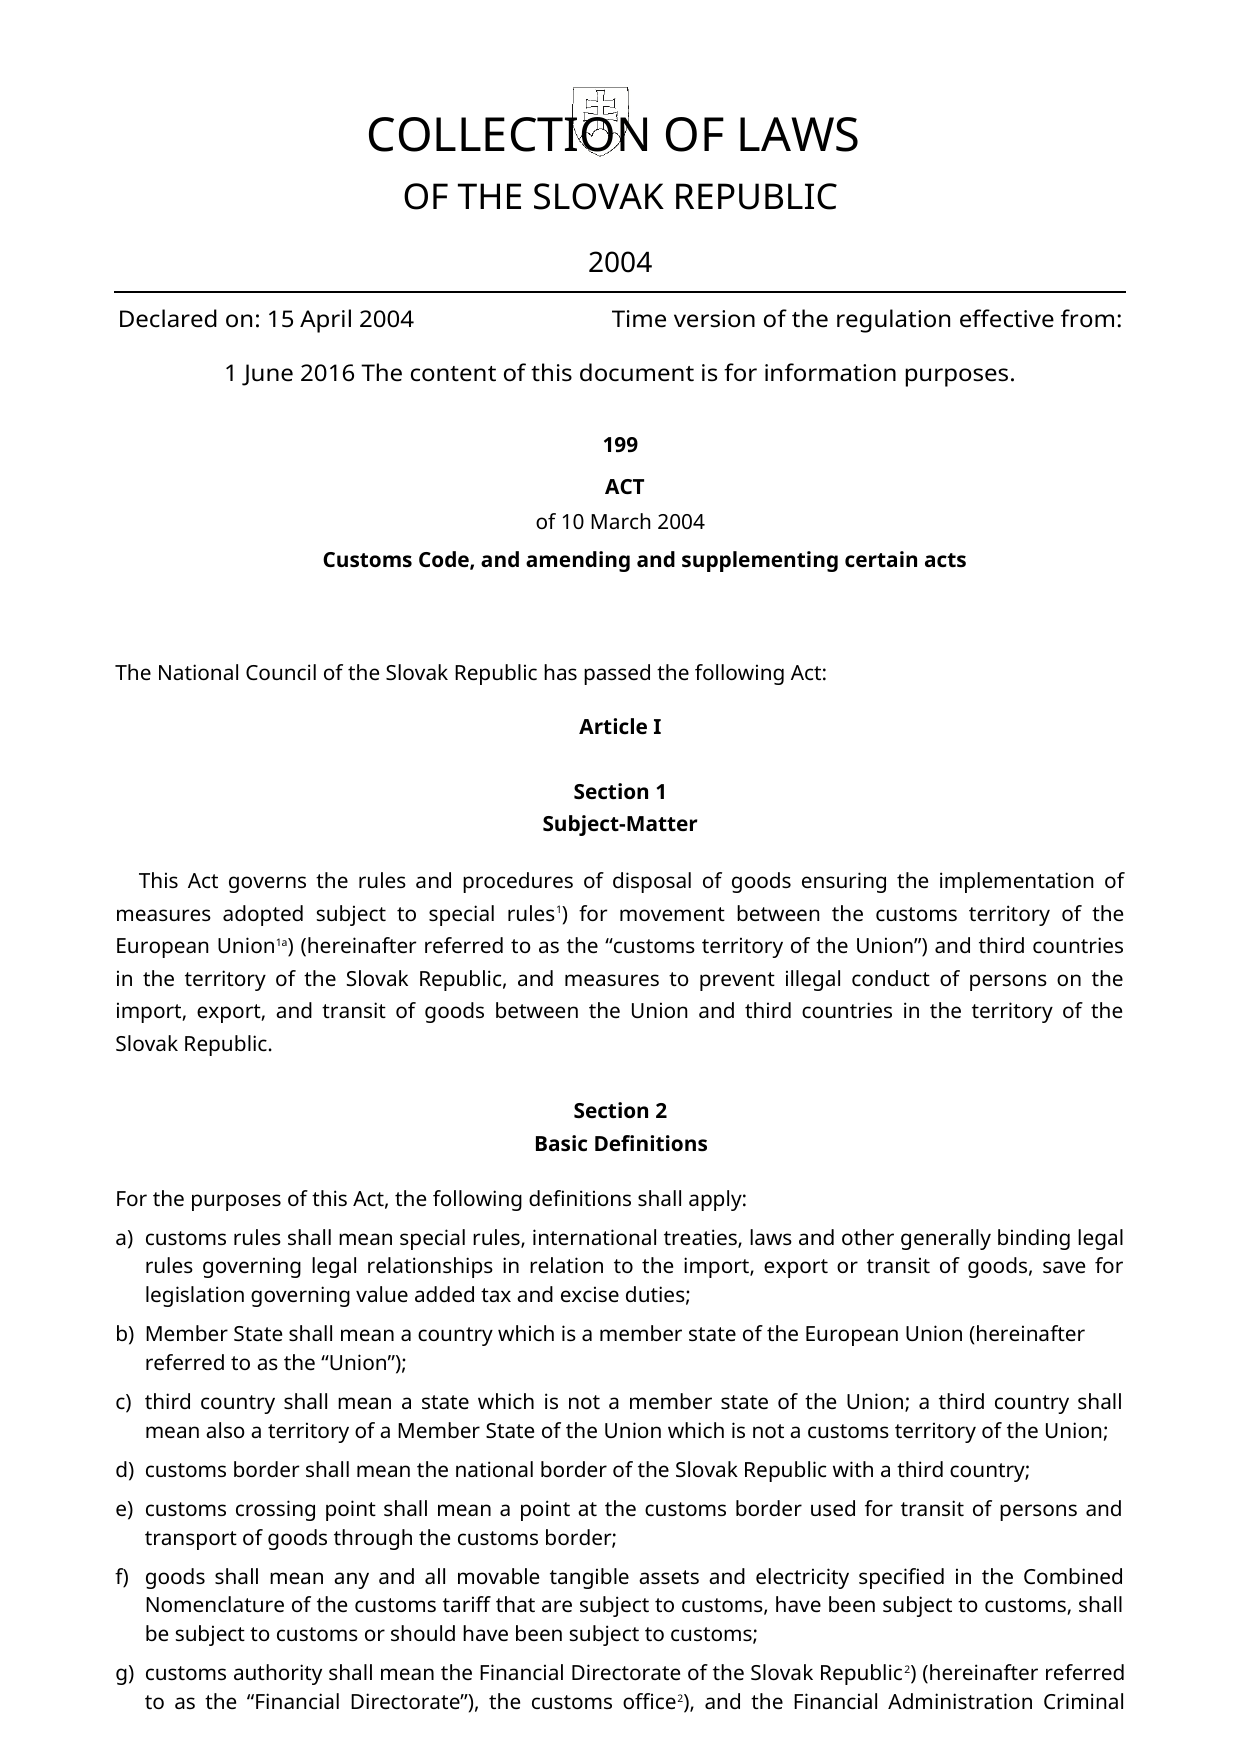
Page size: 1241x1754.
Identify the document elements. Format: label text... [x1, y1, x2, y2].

list goods shall mean any and all movable tangible assets and electricity specified in the Combined Nomenclature of the customs tariff that are subject to customs, have been subject to customs, shall be subject to customs or should have been subject to customs; [115, 1562, 1125, 1648]
list third country shall mean a state which is not a member state of the Union; a third country shall mean also a territory of a Member State of the Union which is not a customs territory of the Union; [115, 1387, 1125, 1444]
text For the purposes of this Act, the following definitions shall apply: [115, 1184, 1125, 1212]
list Member State shall mean a country which is a member state of the European Union (hereinafter referred to as the “Union”); [115, 1319, 1125, 1376]
text Basic Definitions [534, 1129, 1125, 1157]
list customs border shall mean the national border of the Slovak Republic with a third country; [115, 1455, 1125, 1483]
picture [571, 86, 631, 101]
text The National Council of the Slovak Republic has passed the following Act: [115, 658, 1125, 687]
text Section 1 [102, 777, 1138, 806]
text Article I [102, 712, 1138, 740]
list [115, 1658, 1125, 1715]
text Subject-Matter [102, 809, 1138, 838]
text Declared on: 15 April 2004 Time version of the regulation effective from: 1 June 2016 The content of this document is for information purposes. [115, 303, 1125, 388]
text of 10 March 2004 [115, 507, 1125, 535]
text ACT [115, 472, 1134, 501]
text Customs Code, and amending and supplementing certain acts [322, 545, 1125, 573]
text 199 [102, 430, 1138, 459]
text 2004 [102, 242, 1138, 281]
text OF THE SLOVAK REPUBLIC [102, 172, 1138, 220]
text Section 2 [102, 1096, 1138, 1125]
list customs crossing point shall mean a point at the customs border used for transit of persons and transport of goods through the customs border; [115, 1494, 1125, 1551]
list customs rules shall mean special rules, international treaties, laws and other generally binding legal rules governing legal relationships in relation to the import, export or transit of goods, save for legislation governing value added tax and excise duties; [115, 1223, 1125, 1309]
text COLLECTION OF LAWS [102, 101, 1125, 165]
text This Act governs the rules and procedures of disposal of goods ensuring the implementation of measures adopted subject to special rules1) for movement between the customs territory of the European Union1a) (hereinafter referred to as the “customs territory of the Union”) and third countries in the territory of the Slovak Republic, and measures to prevent illegal conduct of persons on the import, export, and transit of goods between the Union and third countries in the territory of the Slovak Republic. [115, 866, 1125, 1057]
